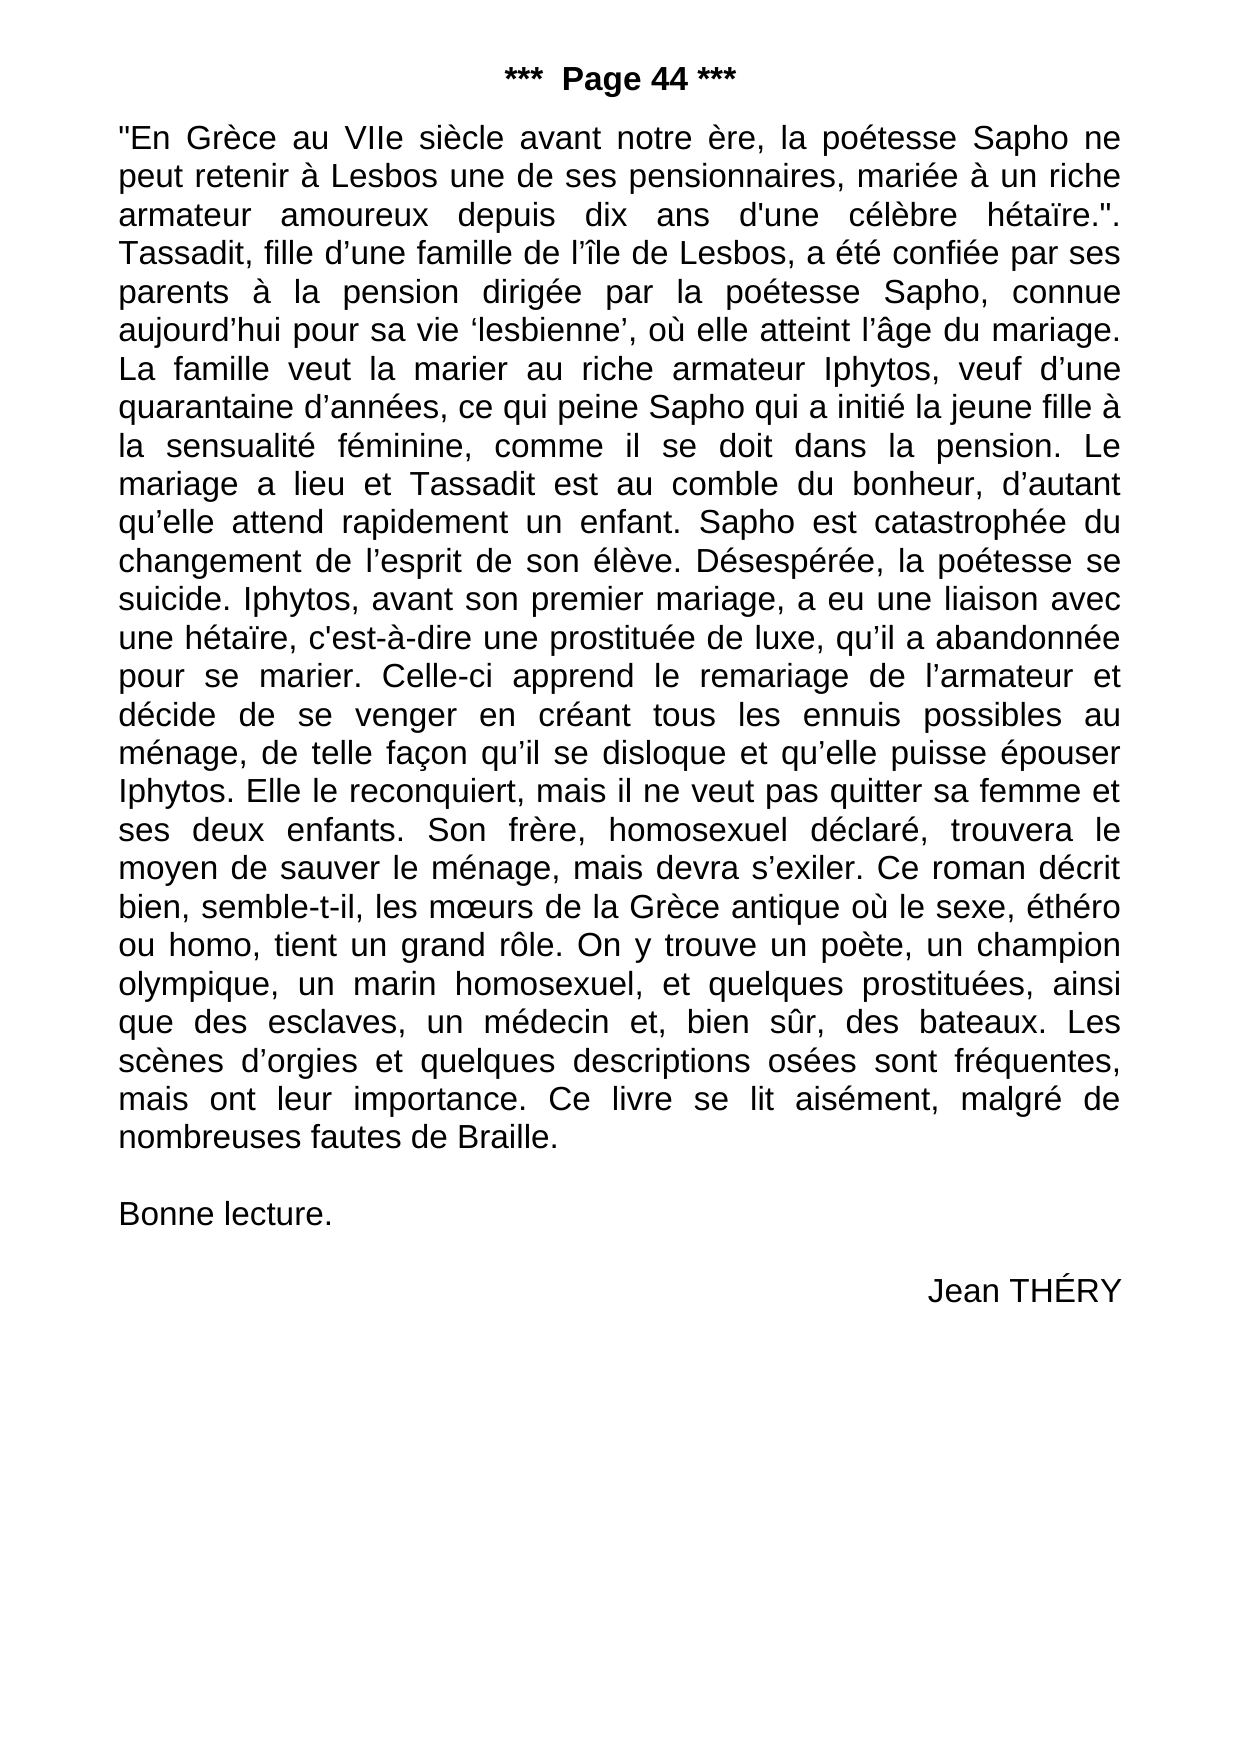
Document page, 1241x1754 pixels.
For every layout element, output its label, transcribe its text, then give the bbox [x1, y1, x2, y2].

text Jean THÉRY [118, 1271, 1122, 1310]
text Bonne lecture. [118, 1194, 1122, 1233]
text "En Grèce au VIIe siècle avant notre ère, ne peut retenir à Lesbos une de ses pensionnaires, mariée à un riche armateur amoureux depuis dix ans d'une célèbre hétaïre.". Tassadit, fille d’une famille de l’île de Lesbos, a été confiée par ses parents à la pension dirigée par , connue aujourd’hui pour sa vie ‘lesbienne’, où elle atteint l’âge du mariage. La famille veut la marier au riche armateur Iphytos, veuf d’une quarantaine d’années, ce qui peine Sapho qui a initié la jeune fille à la sensualité féminine, comme il se doit dans mariage a lieu et Tassadit est au comble du bonheur, d’autant qu’elle attend rapidement un enfant. Sapho est catastrophée du changement de l’esprit de son élève. Désespérée, la poétesse se suicide. Iphytos, avant son premier mariage, a eu une liaison avec une hétaïre, c'est-à-dire une prostituée de luxe, qu’il a abandonnée pour se marier. Celle-ci apprend le remariage de l’armateur et décide de se venger en créant tous les ennuis possibles au ménage, de telle façon qu’il se disloque et qu’elle puisse épouser Iphytos. Elle le reconquiert, mais il ne veut pas quitter sa femme et ses deux enfants. Son frère, homosexuel déclaré, trouvera le moyen de sauver le ménage, mais devra s’exiler. Ce roman décrit bien, semble-t-il, les mœurs de la Grèce antique où le sexe, éthéro ou homo, tient un grand rôle. On y trouve un poète, un champion olympique, un marin homosexuel, et quelques prostituées, ainsi que des esclaves, un médecin et, bien sûr, des bateaux. Les scènes d’orgies et quelques descriptions osées sont fréquentes, mais ont leur importance. Ce livre se lit aisément, malgré de nombreuses fautes de Braille. [118, 118, 1122, 1156]
